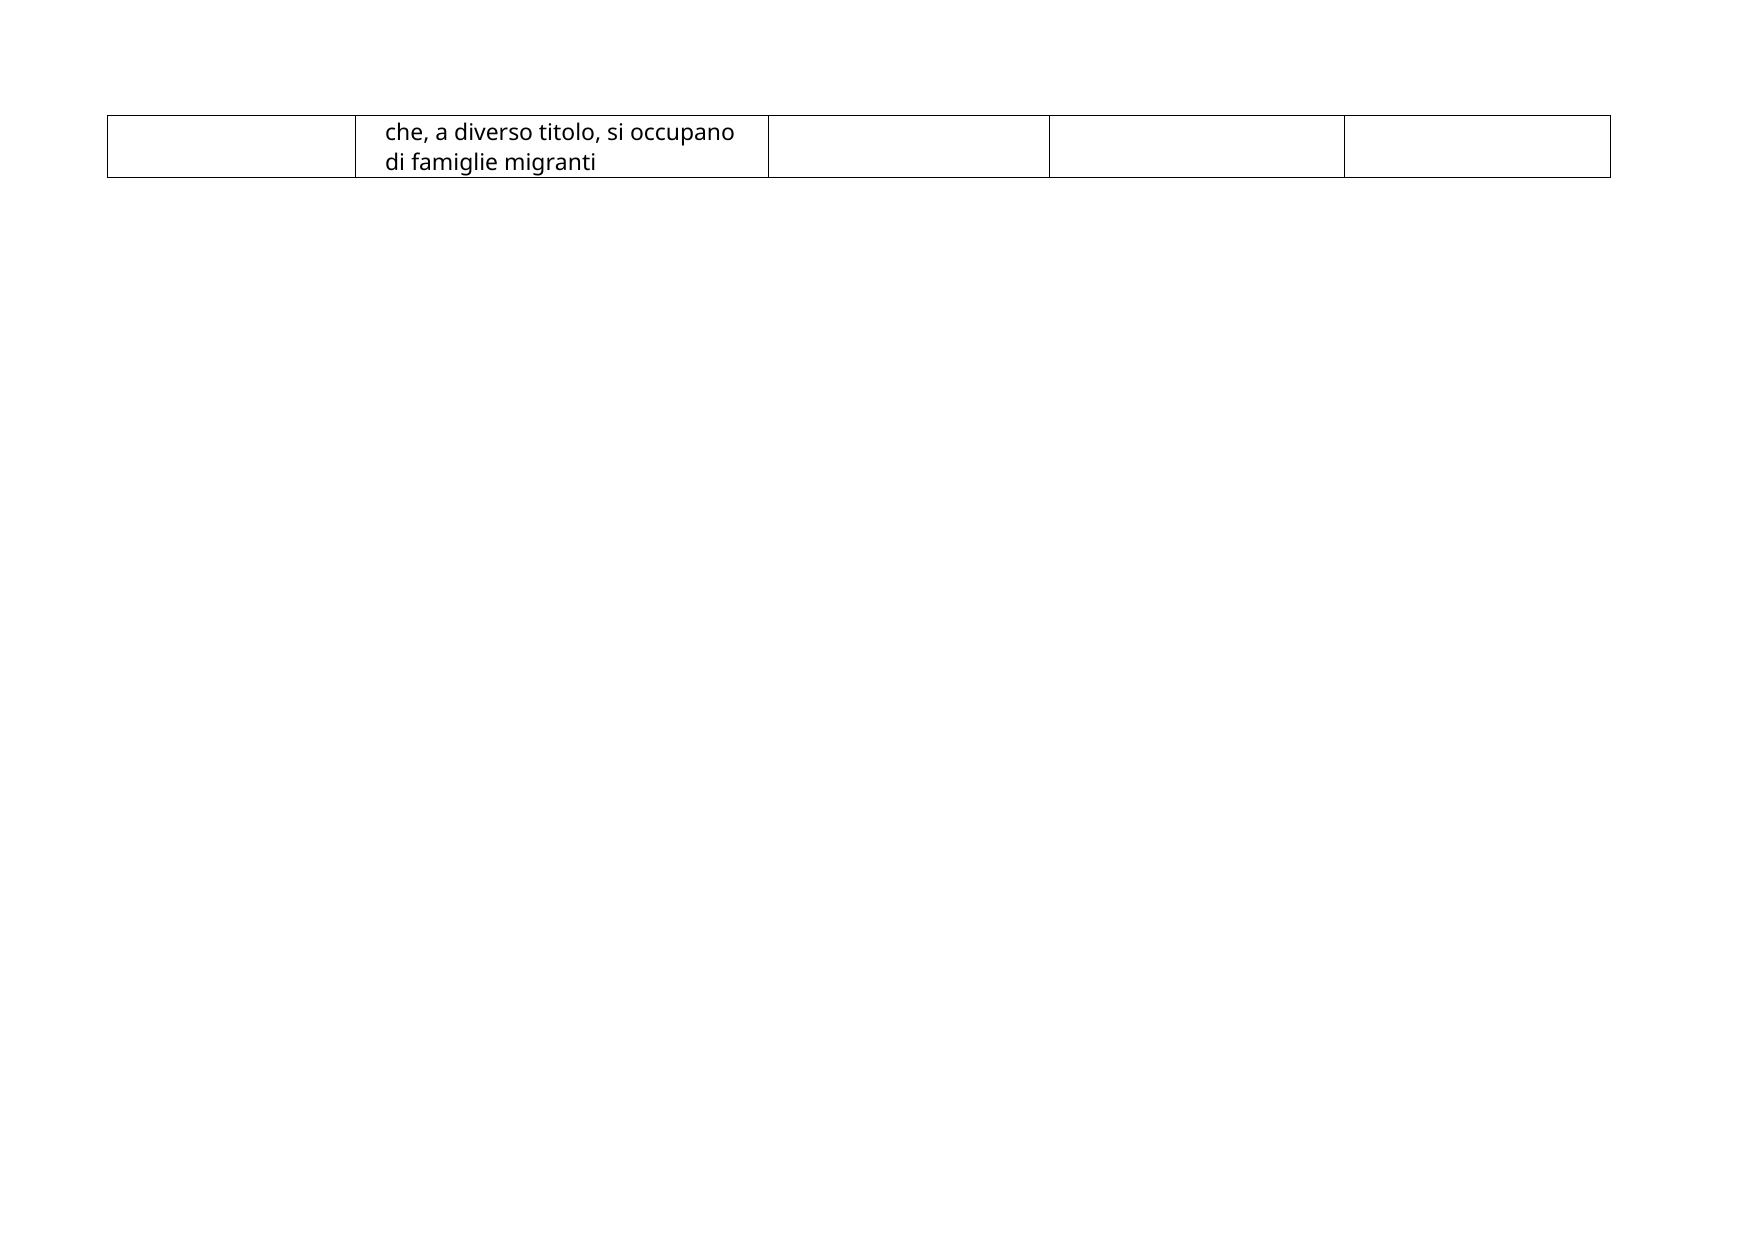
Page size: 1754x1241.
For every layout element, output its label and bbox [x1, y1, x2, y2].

table_cell [1345, 116, 1610, 177]
table_cell [1050, 116, 1344, 177]
table_cell [108, 116, 355, 177]
table_cell [356, 116, 768, 177]
table_cell [769, 116, 1049, 177]
